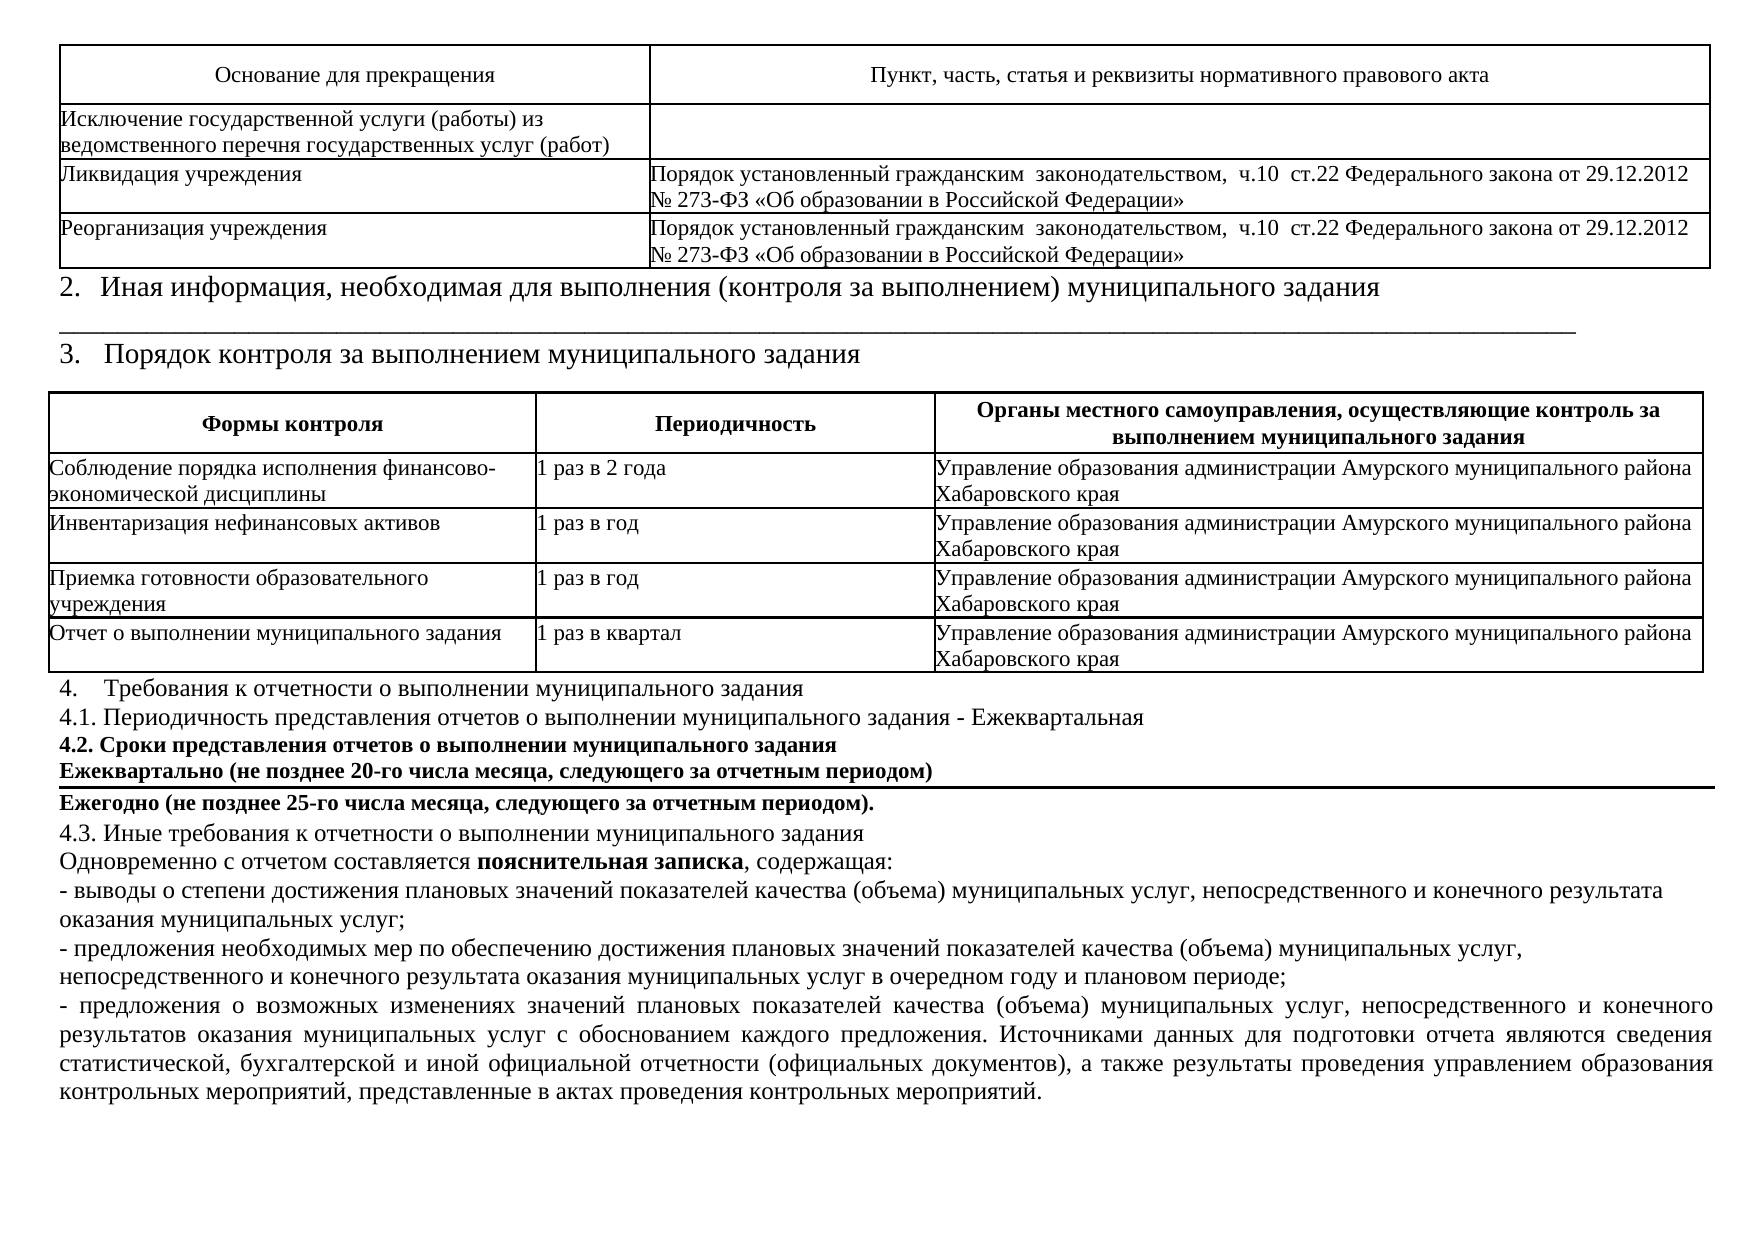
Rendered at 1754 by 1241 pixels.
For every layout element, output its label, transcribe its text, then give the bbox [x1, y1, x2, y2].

table_cell Приемка готовности образовательного учреждения [50, 564, 535, 616]
table_header Требования к отчетности о выполнении муниципального задания [48, 673, 1726, 702]
table_cell Отчет о выполнении муниципального задания [50, 619, 535, 671]
table_header Формы контроля [50, 394, 535, 452]
table_cell 1 раз в 2 года [537, 454, 934, 507]
table_header Периодичность [537, 394, 934, 452]
table_cell 1 раз в год [537, 564, 934, 616]
table_cell Управление образования администрации Амурского муниципального района Хабаровского края [936, 564, 1702, 616]
table_cell Порядок контроля за выполнением муниципального задания [48, 336, 1723, 370]
table_cell Инвентаризация нефинансовых активов [50, 509, 535, 562]
table_cell Соблюдение порядка исполнения финансово-экономической дисциплины [50, 454, 535, 507]
table_cell 4.1. Периодичность представления отчетов о выполнении муниципального задания - Ежеквартальная [48, 702, 1726, 731]
table_cell Управление образования администрации Амурского муниципального района Хабаровского края [936, 619, 1702, 671]
table_cell 1 раз в год [537, 509, 934, 562]
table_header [48, 44, 1723, 336]
table_cell 4.2. Сроки представления отчетов о выполнении муниципального задания Ежеквартально (не позднее 20-го числа месяца, следующего за отчетным периодом) Ежегодно (не позднее 25-го числа месяца, следующего за отчетным периодом). [48, 731, 1726, 818]
table_cell Управление образования администрации Амурского муниципального района Хабаровского края [936, 509, 1702, 562]
table_cell 1 раз в квартал [537, 619, 934, 671]
table_cell Управление образования администрации Амурского муниципального района Хабаровского края [936, 454, 1702, 507]
table_cell 4.3. Иные требования к отчетности о выполнении муниципального задания Одновременно с отчетом составляется пояснительная записка, содержащая: - выводы о степени достижения плановых значений показателей качества (объема) муниципальных услуг, непосредственного и конечного результата оказания муниципальных услуг; - предложения необходимых мер по обеспечению достижения плановых значений показателей качества (объема) муниципальных услуг, непосредственного и конечного результата оказания муниципальных услуг в очередном году и плановом периоде; - предложения о возможных изменениях значений плановых показателей качества (объема) муниципальных услуг, непосредственного и конечного результатов оказания муниципальных услуг с обоснованием каждого предложения. Источниками данных для подготовки отчета являются сведения статистической, бухгалтерской и иной официальной отчетности (официальных документов), а также результаты проведения управлением образования контрольных мероприятий, представленные в актах проведения контрольных мероприятий. [48, 818, 1726, 1105]
table_header Органы местного самоуправления, осуществляющие контроль за выполнением муниципального задания [936, 394, 1702, 452]
